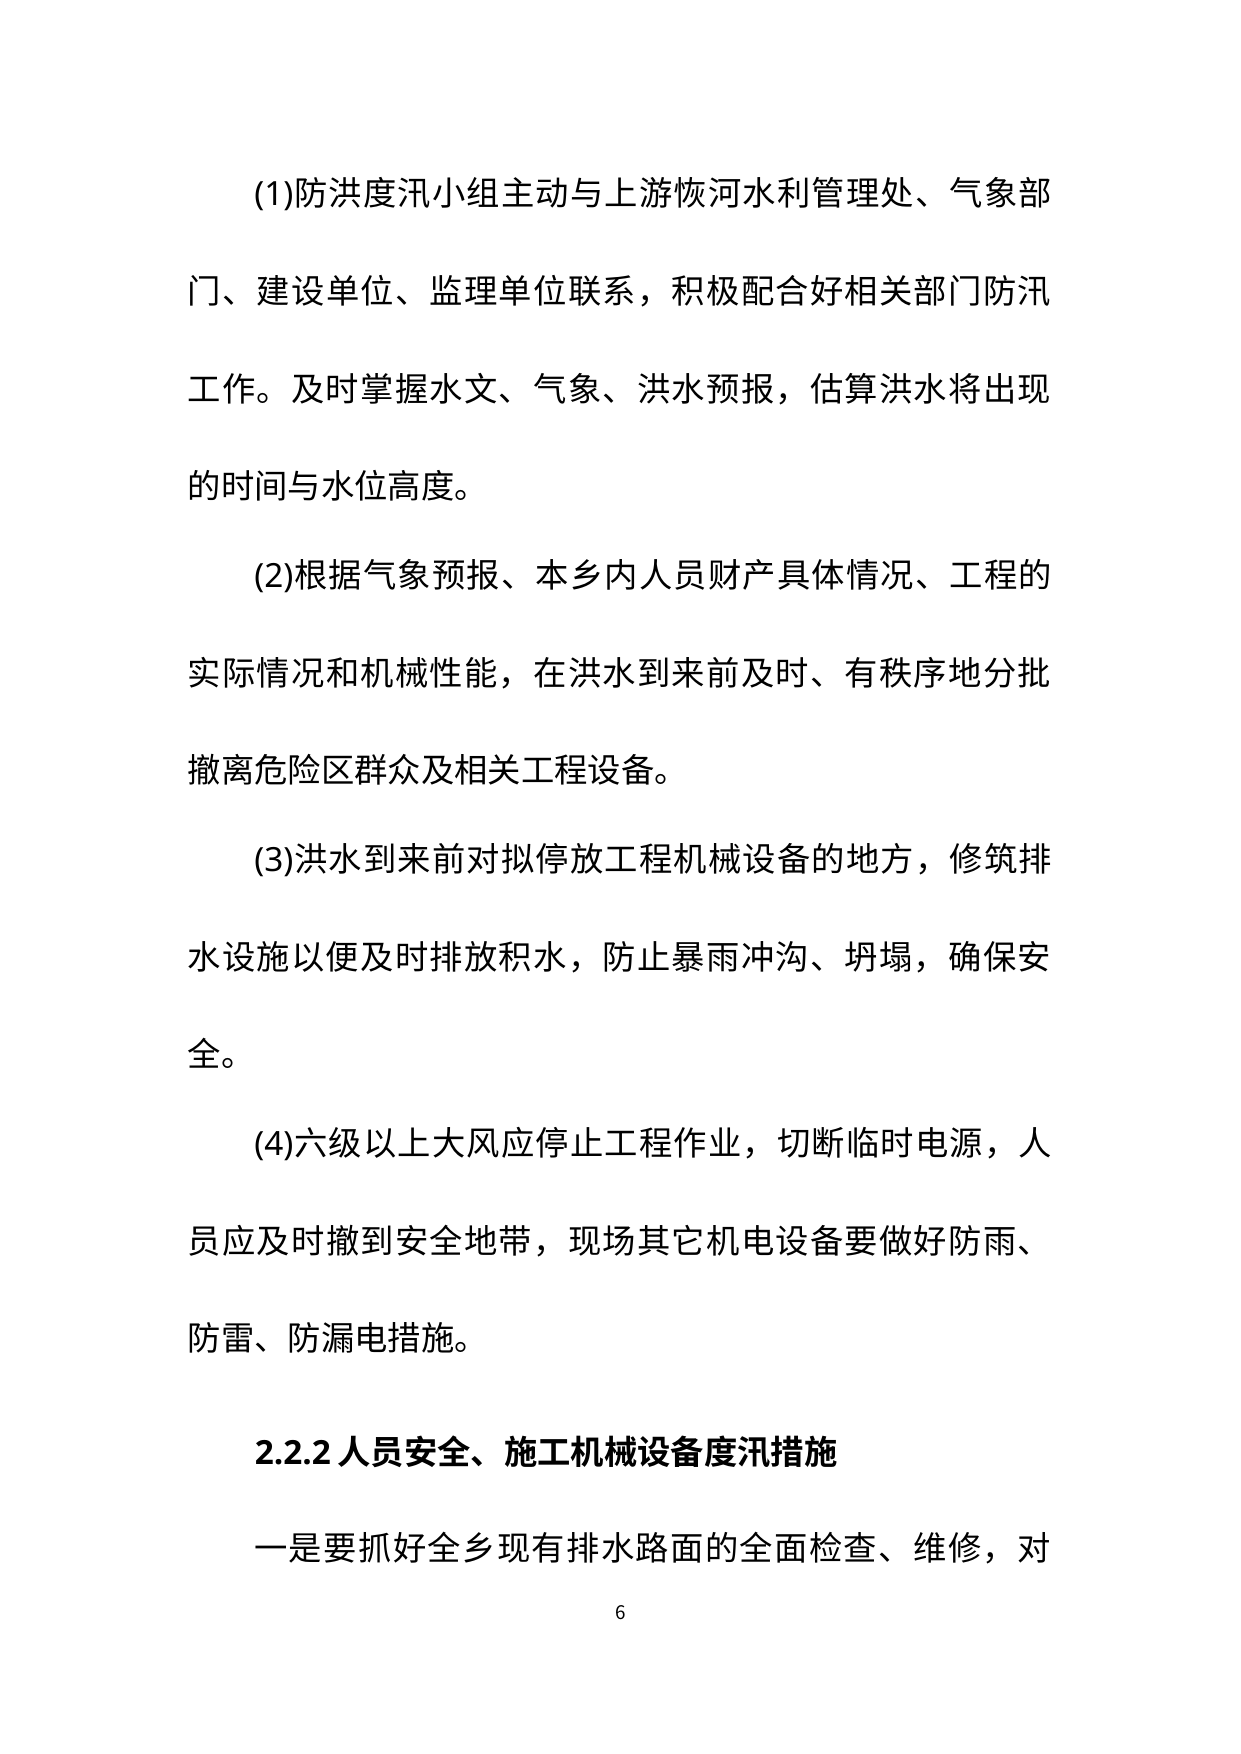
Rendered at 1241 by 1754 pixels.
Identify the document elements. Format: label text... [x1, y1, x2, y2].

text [187, 1513, 1053, 1578]
text (4)六级以上大风应停止工程作业，切断临时电源，人员应及时撤到安全地带，现场其它机电设备要做好防雨、防雷、防漏电措施。 [187, 1109, 1053, 1369]
text (2)根据气象预报、本乡内人员财产具体情况、工程的实际情况和机械性能，在洪水到来前及时、有秩序地分批撤离危险区群众及相关工程设备。 [187, 541, 1053, 801]
title 2.2.2人员安全、施工机械设备度汛措施 [187, 1418, 1031, 1483]
text (3)洪水到来前对拟停放工程机械设备的地方，修筑排水设施以便及时排放积水，防止暴雨冲沟、坍塌，确保安全。 [187, 824, 1053, 1084]
text (1)防洪度汛小组主动与上游恢河水利管理处、气象部门、建设单位、监理单位联系，积极配合好相关部门防汛工作。及时掌握水文、气象、洪水预报，估算洪水将出现的时间与水位高度。 [187, 159, 1053, 516]
